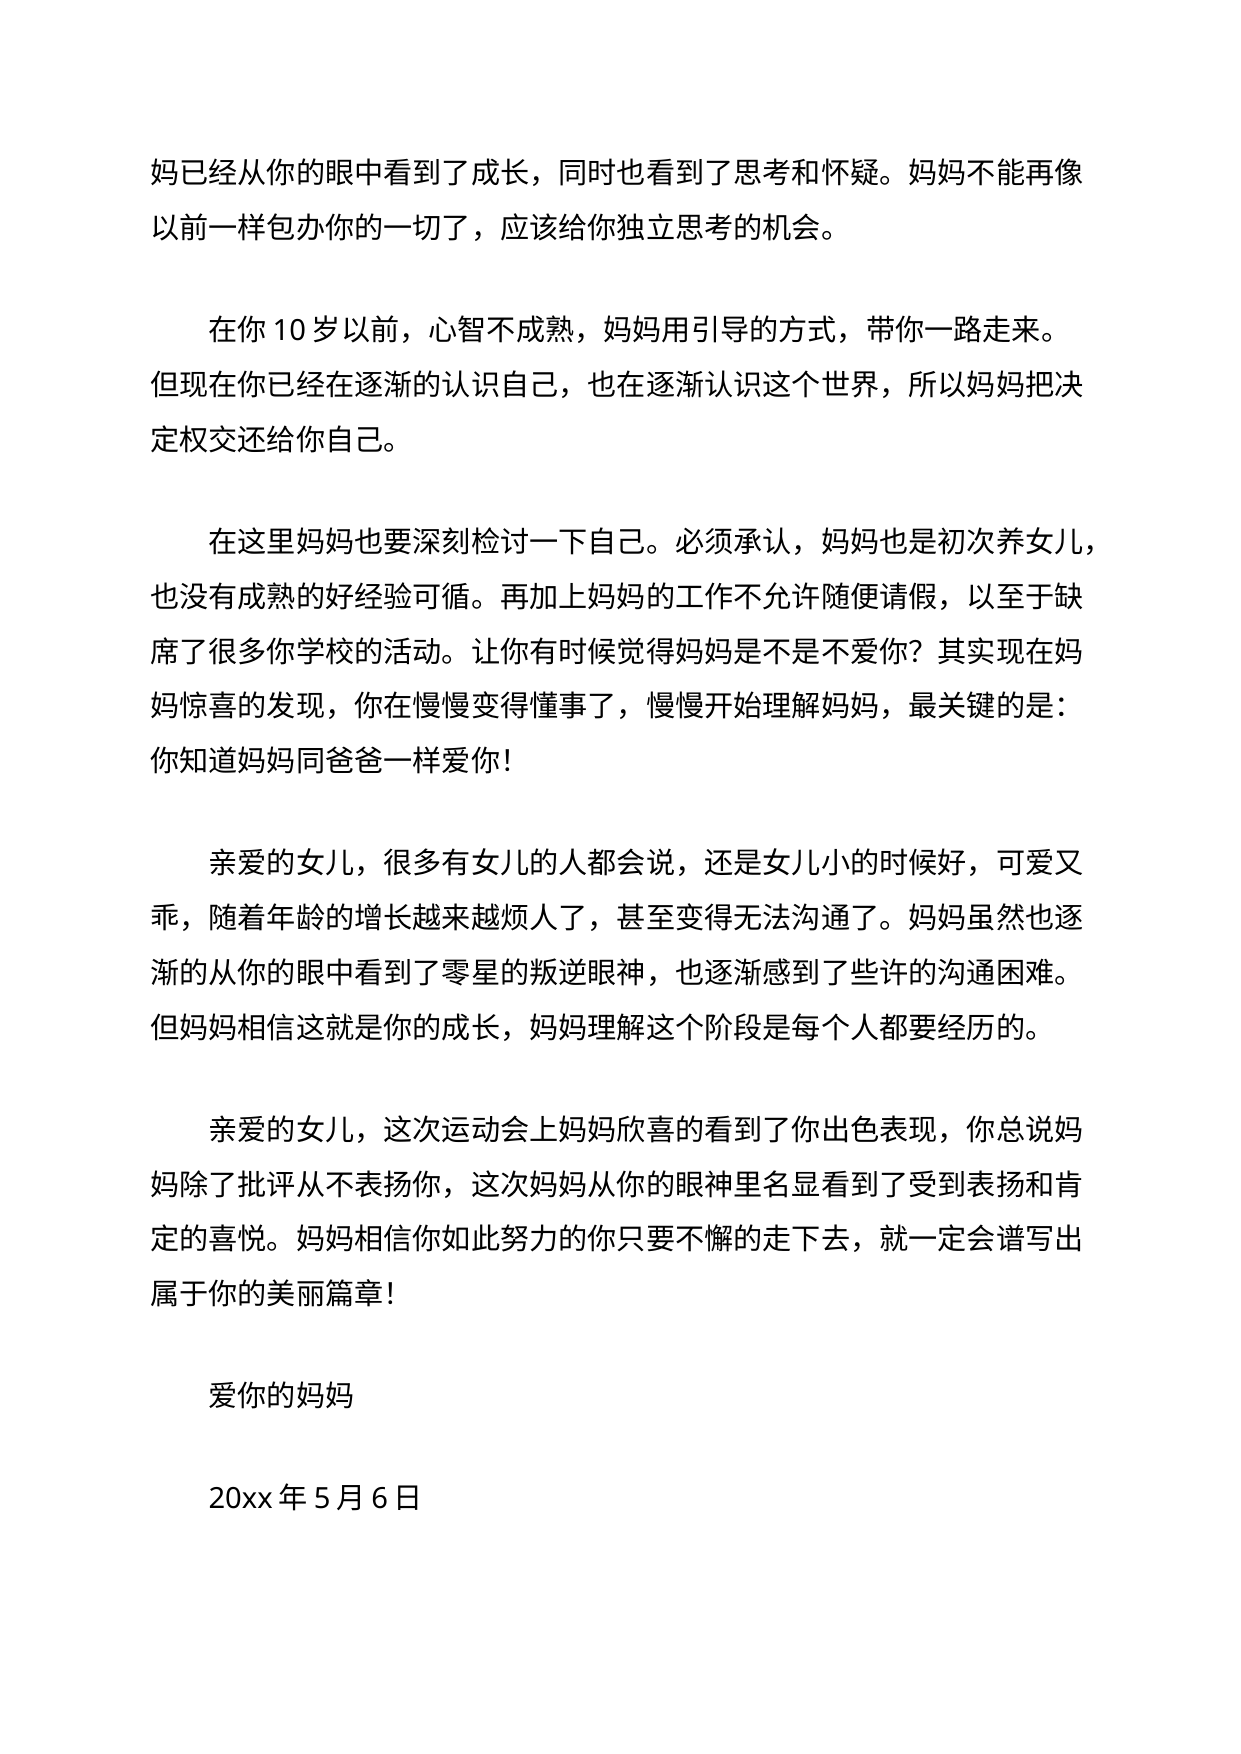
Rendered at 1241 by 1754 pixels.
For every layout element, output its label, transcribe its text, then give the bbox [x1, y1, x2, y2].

text 20xx年5月6日 [150, 1474, 1090, 1517]
text 在这里妈妈也要深刻检讨一下自己。必须承认，妈妈也是初次养女儿，也没有成熟的好经验可循。再加上妈妈的工作不允许随便请假，以至于缺席了很多你学校的活动。让你有时候觉得妈妈是不是不爱你？其实现在妈妈惊喜的发现，你在慢慢变得懂事了，慢慢开始理解妈妈，最关键的是：你知道妈妈同爸爸一样爱你！ [150, 518, 1090, 780]
text 在你10岁以前，心智不成熟，妈妈用引导的方式，带你一路走来。但现在你已经在逐渐的认识自己，也在逐渐认识这个世界，所以妈妈把决定权交还给你自己。 [150, 307, 1090, 459]
text 亲爱的女儿，这次运动会上妈妈欣喜的看到了你出色表现，你总说妈妈除了批评从不表扬你，这次妈妈从你的眼神里名显看到了受到表扬和肯定的喜悦。妈妈相信你如此努力的你只要不懈的走下去，就一定会谱写出属于你的美丽篇章！ [150, 1106, 1090, 1313]
text 爱你的妈妈 [150, 1373, 1090, 1415]
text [150, 150, 1090, 247]
text 亲爱的女儿，很多有女儿的人都会说，还是女儿小的时候好，可爱又乖，随着年龄的增长越来越烦人了，甚至变得无法沟通了。妈妈虽然也逐渐的从你的眼中看到了零星的叛逆眼神，也逐渐感到了些许的沟通困难。但妈妈相信这就是你的成长，妈妈理解这个阶段是每个人都要经历的。 [150, 840, 1090, 1047]
